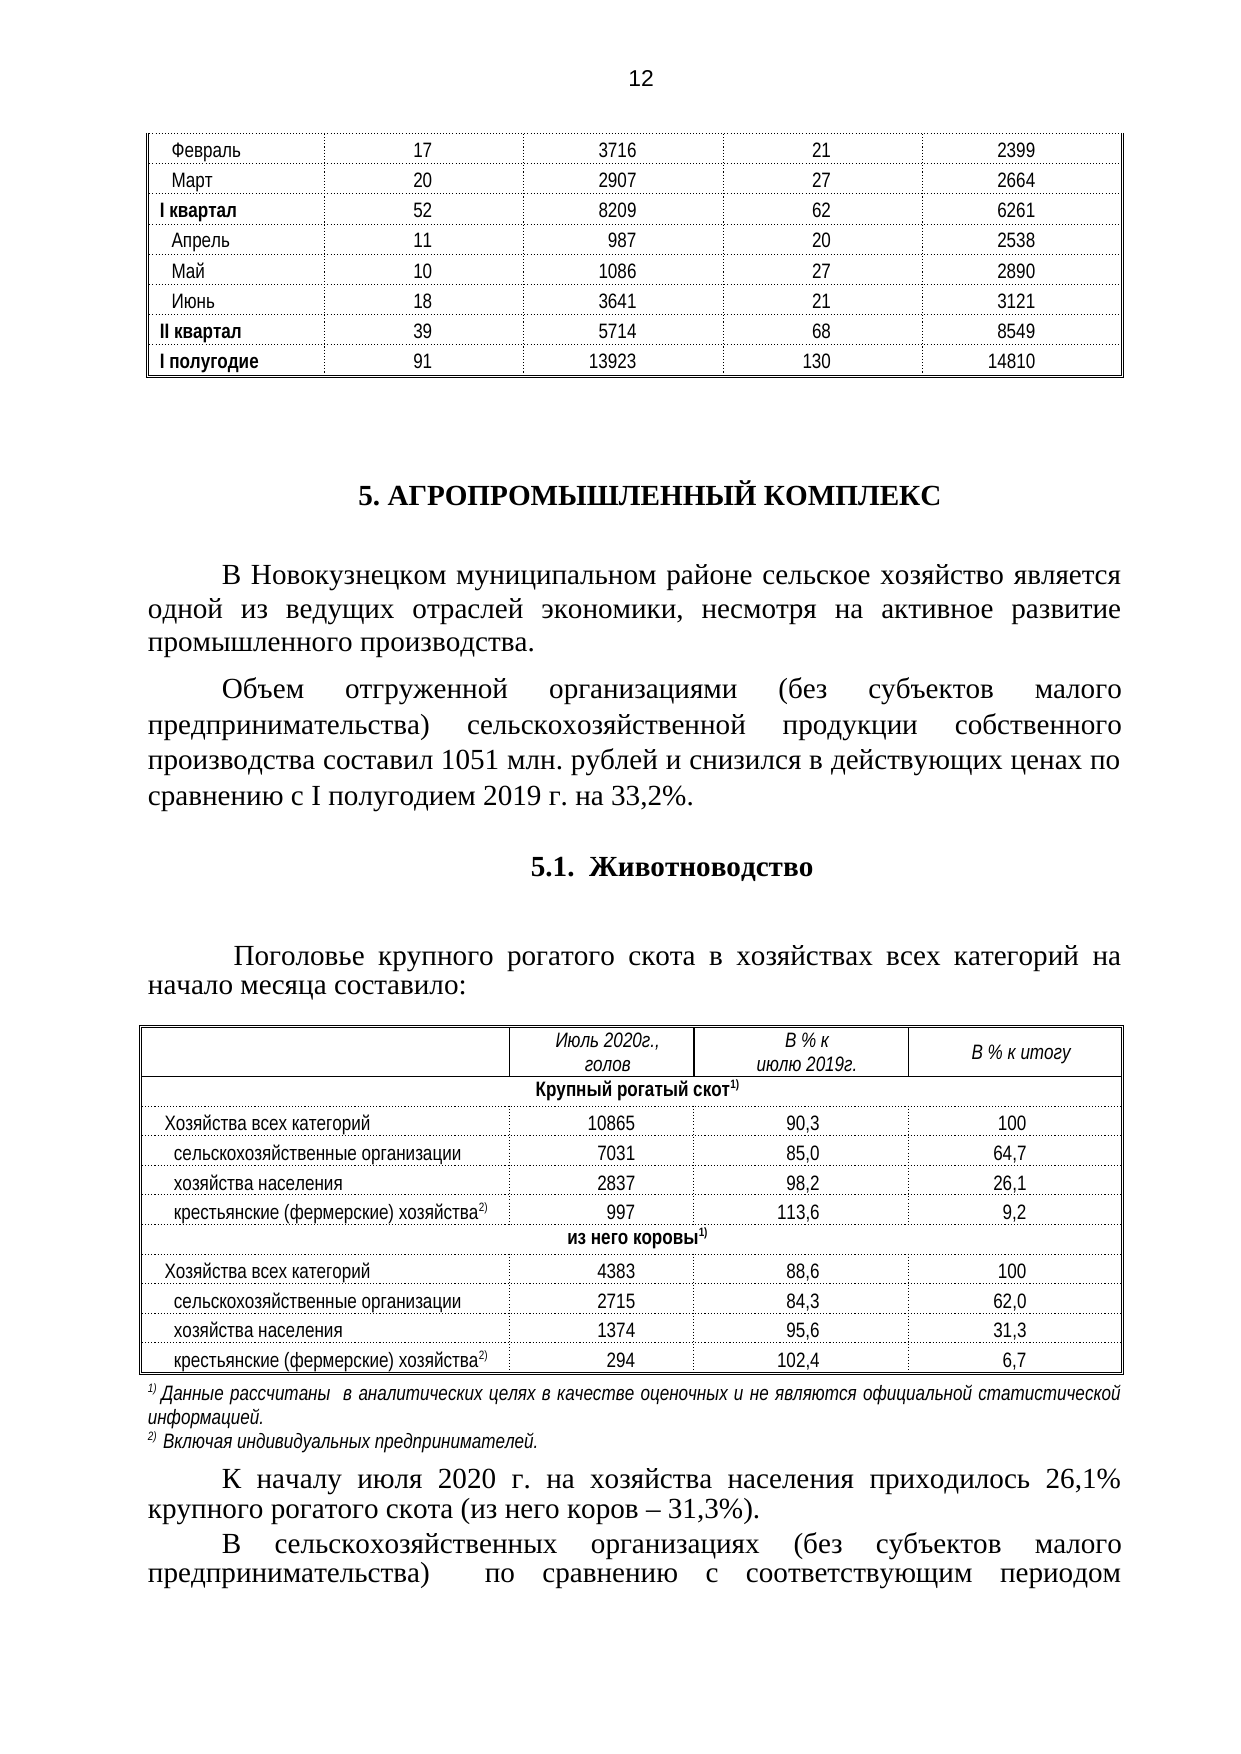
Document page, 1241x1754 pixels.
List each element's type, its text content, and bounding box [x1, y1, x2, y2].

table_header Июль 2020г., голов [510, 1028, 693, 1076]
table_cell 20 [723, 224, 923, 254]
table_cell 84,3 [694, 1283, 908, 1313]
table_cell 100 [908, 1106, 1121, 1135]
table_cell Июнь [149, 284, 324, 314]
table_cell 2538 [923, 224, 1121, 254]
table_cell 62,0 [908, 1283, 1121, 1313]
text Поголовье крупного рогатого скота в хозяйствах всех категорий на начало месяца составило: [148, 942, 1122, 1000]
table_cell 21 [723, 284, 923, 314]
table_cell 1086 [524, 254, 723, 284]
table_cell 294 [509, 1342, 694, 1372]
table_cell 90,3 [694, 1106, 908, 1135]
table_cell 62 [723, 193, 923, 223]
table_header В % к итогу [909, 1028, 1121, 1076]
text 5. АГРОПРОМЫШЛЕННЫЙ КОМПЛЕКС [177, 478, 1122, 511]
table_cell 64,7 [908, 1135, 1121, 1165]
table_header В % к июлю 2019г. [695, 1028, 908, 1076]
text 1) Данные рассчитаны в аналитических целях в качестве оценочных и не являются официальной статистической информацией. [148, 1381, 1122, 1429]
table_cell 39 [324, 314, 524, 344]
table_cell 14810 [923, 344, 1121, 374]
text 5.1. Животноводство [148, 849, 1122, 883]
table_cell 3121 [923, 284, 1121, 314]
table_cell крестьянские (фермерские) хозяйства2) [142, 1194, 509, 1224]
table_cell Май [149, 254, 324, 284]
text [148, 1530, 1122, 1588]
table_cell сельскохозяйственные организации [142, 1135, 509, 1165]
table_cell хозяйства населения [142, 1313, 509, 1342]
table_header [142, 1028, 509, 1076]
table_cell 6261 [923, 193, 1121, 223]
table_cell 88,6 [694, 1254, 908, 1283]
table_cell 95,6 [694, 1313, 908, 1342]
text Объем отгруженной организациями (без субъектов малого предпринимательства) сельскохозяйственной продукции собственного производства составил 1051 млн. рублей и снизился в действующих ценах по сравнению с I полугодием 2019 г. на 33,2%. [148, 670, 1122, 812]
text В Новокузнецком муниципальном районе сельское хозяйство является одной из ведущих отраслей экономики, несмотря на активное развитие промышленного производства. [148, 557, 1122, 658]
table_cell 2664 [923, 163, 1121, 193]
table_cell 113,6 [694, 1194, 908, 1224]
table_cell 4383 [509, 1254, 694, 1283]
table_cell 3716 [524, 133, 723, 163]
table_cell 21 [723, 133, 923, 163]
table_cell Хозяйства всех категорий [142, 1106, 509, 1135]
table_cell из него коровы1) [142, 1224, 1121, 1253]
text К началу июля 2020 г. на хозяйства населения приходилось 26,1% крупного рогатого скота (из него коров – 31,3%). [148, 1466, 1122, 1524]
table_cell 52 [324, 193, 524, 223]
table_cell 27 [723, 163, 923, 193]
table_cell 18 [324, 284, 524, 314]
table_cell 20 [324, 163, 524, 193]
table_cell 8549 [923, 314, 1121, 344]
table_cell 17 [324, 133, 524, 163]
table_cell I полугодие [149, 344, 324, 374]
table_cell 10865 [509, 1106, 694, 1135]
table_cell 26,1 [908, 1165, 1121, 1194]
table_cell 31,3 [908, 1313, 1121, 1342]
table_cell 68 [723, 314, 923, 344]
table_cell 10 [324, 254, 524, 284]
table_cell Крупный рогатый скот1) [142, 1077, 1121, 1106]
table_cell 6,7 [908, 1342, 1121, 1372]
table_cell 8209 [524, 193, 723, 223]
table_cell 987 [524, 224, 723, 254]
table_cell сельскохозяйственные организации [142, 1283, 509, 1313]
table_cell Апрель [149, 224, 324, 254]
table_cell I квартал [149, 193, 324, 223]
table_cell 3641 [524, 284, 723, 314]
table_cell 102,4 [694, 1342, 908, 1372]
table_cell 85,0 [694, 1135, 908, 1165]
table_cell 11 [324, 224, 524, 254]
table_cell хозяйства населения [142, 1165, 509, 1194]
table_cell 5714 [524, 314, 723, 344]
table_cell Февраль [149, 133, 324, 163]
table_cell 2907 [524, 163, 723, 193]
table_cell II квартал [149, 314, 324, 344]
table_cell 2837 [509, 1165, 694, 1194]
table_cell 1374 [509, 1313, 694, 1342]
table_cell 2715 [509, 1283, 694, 1313]
table_cell 130 [723, 344, 923, 374]
table_cell 98,2 [694, 1165, 908, 1194]
table_cell 91 [324, 344, 524, 374]
table_cell Хозяйства всех категорий [142, 1254, 509, 1283]
table_cell 100 [908, 1254, 1121, 1283]
table_cell Март [149, 163, 324, 193]
text 2) Включая индивидуальных предпринимателей. [148, 1429, 1122, 1453]
table_cell 27 [723, 254, 923, 284]
table_cell 2890 [923, 254, 1121, 284]
table_cell 13923 [524, 344, 723, 374]
table_cell крестьянские (фермерские) хозяйства2) [142, 1342, 509, 1372]
table_cell 9,2 [908, 1194, 1121, 1224]
table_cell 7031 [509, 1135, 694, 1165]
table_cell 997 [509, 1194, 694, 1224]
table_cell 2399 [923, 133, 1121, 163]
